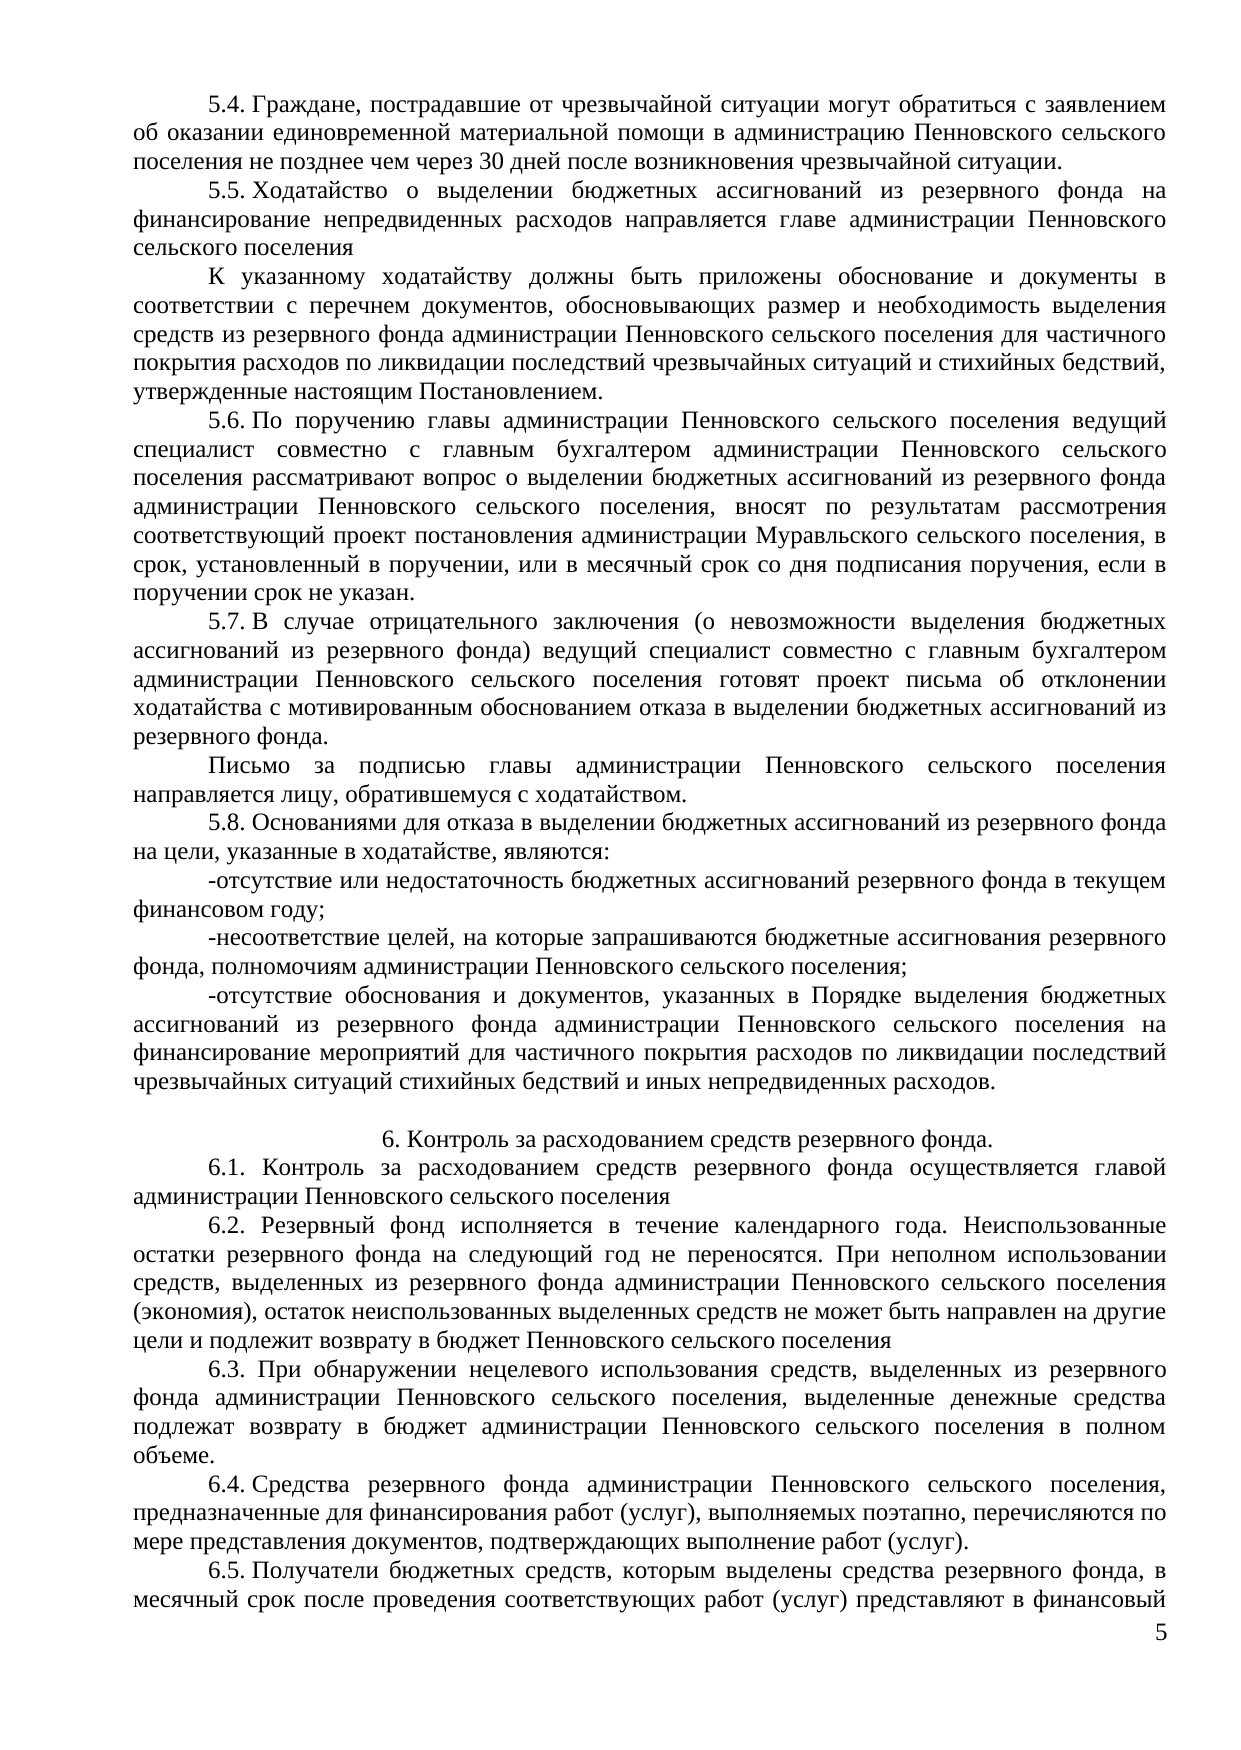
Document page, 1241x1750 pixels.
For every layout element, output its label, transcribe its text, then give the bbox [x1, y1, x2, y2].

text 6.3. При обнаружении нецелевого использования средств, выделенных из резервного фонда администрации Пенновского сельского поселения, выделенные денежные средства подлежат возврату в бюджет администрации Пенновского сельского поселения в полном объеме. [133, 1354, 1167, 1469]
text -отсутствие обоснования и документов, указанных в Порядке выделения бюджетных ассигнований из резервного фонда администрации Пенновского сельского поселения на финансирование мероприятий для частичного покрытия расходов по ликвидации последствий чрезвычайных ситуаций стихийных бедствий и иных непредвиденных расходов. [133, 980, 1167, 1095]
text Письмо за подписью главы администрации Пенновского сельского поселения направляется лицу, обратившемуся с ходатайством. [133, 750, 1167, 807]
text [133, 1555, 1167, 1612]
text 5.5. Ходатайство о выделении бюджетных ассигнований из резервного фонда на финансирование непредвиденных расходов направляется главе администрации Пенновского сельского поселения [133, 175, 1167, 261]
text 5.4. Граждане, пострадавшие от чрезвычайной ситуации могут обратиться с заявлением об оказании единовременной материальной помощи в администрацию Пенновского сельского поселения не позднее чем через 30 дней после возникновения чрезвычайной ситуации. [133, 89, 1167, 175]
text К указанному ходатайству должны быть приложены обоснование и документы в соответствии с перечнем документов, обосновывающих размер и необходимость выделения средств из резервного фонда администрации Пенновского сельского поселения для частичного покрытия расходов по ликвидации последствий чрезвычайных ситуаций и стихийных бедствий, утвержденные настоящим Постановлением. [133, 261, 1167, 405]
text 5.8. Основаниями для отказа в выделении бюджетных ассигнований из резервного фонда на цели, указанные в ходатайстве, являются: [133, 807, 1167, 865]
text 6.4. Средства резервного фонда администрации Пенновского сельского поселения, предназначенные для финансирования работ (услуг), выполняемых поэтапно, перечисляются по мере представления документов, подтверждающих выполнение работ (услуг). [133, 1469, 1167, 1555]
text 6.2. Резервный фонд исполняется в течение календарного года. Неиспользованные остатки резервного фонда на следующий год не переносятся. При неполном использовании средств, выделенных из резервного фонда администрации Пенновского сельского поселения (экономия), остаток неиспользованных выделенных средств не может быть направлен на другие цели и подлежит возврату в бюджет Пенновского сельского поселения [133, 1210, 1167, 1354]
text 6. Контроль за расходованием средств резервного фонда. [133, 1124, 1167, 1152]
text 6.1. Контроль за расходованием средств резервного фонда осуществляется главой администрации Пенновского сельского поселения [133, 1152, 1167, 1210]
text 5.6. По поручению главы администрации Пенновского сельского поселения ведущий специалист совместно с главным бухгалтером администрации Пенновского сельского поселения рассматривают вопрос о выделении бюджетных ассигнований из резервного фонда администрации Пенновского сельского поселения, вносят по результатам рассмотрения соответствующий проект постановления администрации Муравльского сельского поселения, в срок, установленный в поручении, или в месячный срок со дня подписания поручения, если в поручении срок не указан. [133, 405, 1167, 606]
text -отсутствие или недостаточность бюджетных ассигнований резервного фонда в текущем финансовом году; [133, 865, 1167, 922]
text 5.7. В случае отрицательного заключения (о невозможности выделения бюджетных ассигнований из резервного фонда) ведущий специалист совместно с главным бухгалтером администрации Пенновского сельского поселения готовят проект письма об отклонении ходатайства с мотивированным обоснованием отказа в выделении бюджетных ассигнований из резервного фонда. [133, 606, 1167, 750]
text -несоответствие целей, на которые запрашиваются бюджетные ассигнования резервного фонда, полномочиям администрации Пенновского сельского поселения; [133, 922, 1167, 980]
